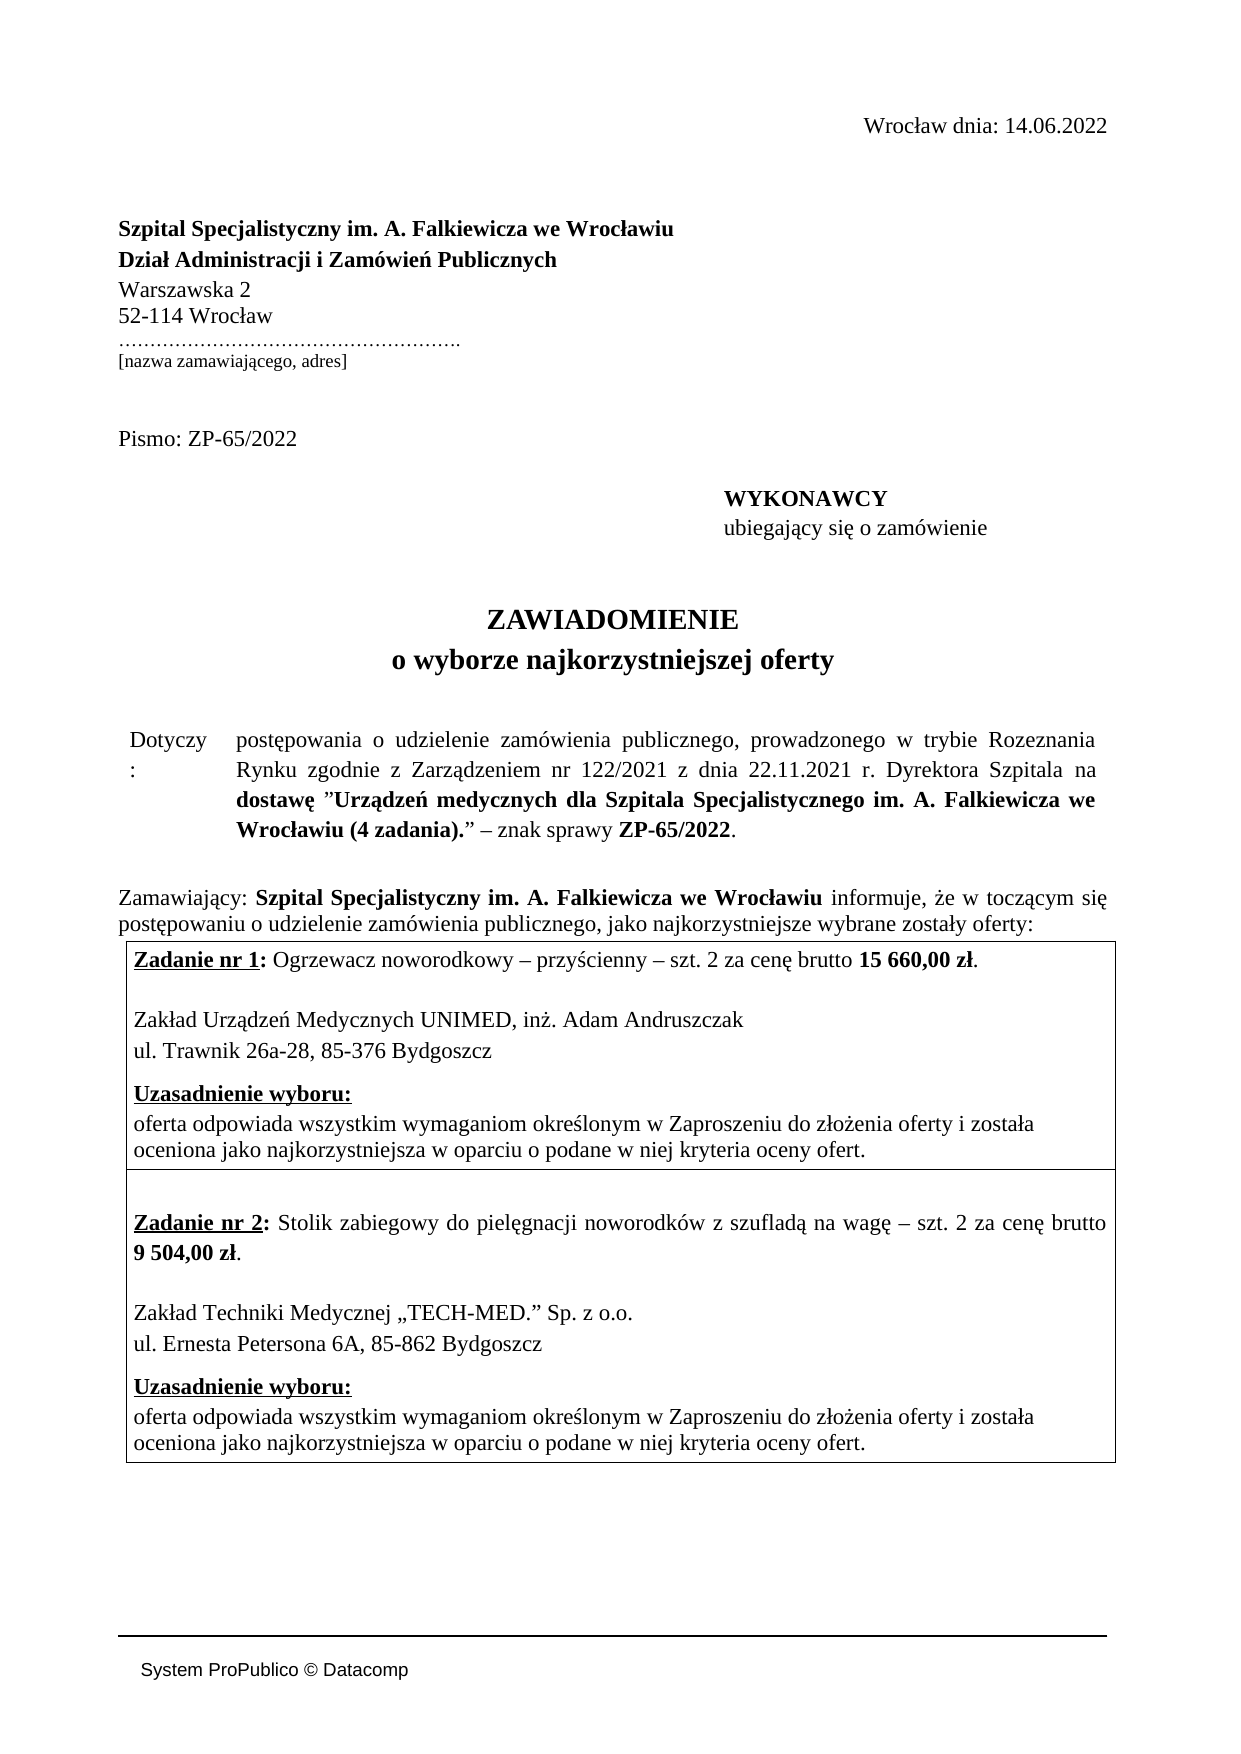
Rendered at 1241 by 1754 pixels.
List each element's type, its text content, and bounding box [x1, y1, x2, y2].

text Wrocław dnia: 14.06.2022 [118, 112, 1107, 139]
table_header Zadanie nr 1: Ogrzewacz noworodkowy – przyścienny – szt. 2 za cenę brutto 15 660,00 zł. Zakład Urządzeń Medycznych UNIMED, inż. Adam Andruszczak ul. Trawnik 26a-28, 85-376 Bydgoszcz Uzasadnienie wyboru: oferta odpowiada wszystkim wymaganiom określonym w Zaproszeniu do złożenia oferty i została oceniona jako najkorzystniejsza w oparciu o podane w niej kryteria oceny ofert. [127, 942, 1115, 1169]
text Pismo: ZP-65/2022 [118, 425, 1107, 451]
text [nazwa zamawiającego, adres] [118, 350, 1107, 372]
text 52-114 Wrocław [118, 302, 1107, 329]
text WYKONAWCY [723, 485, 1107, 511]
text ………………………………………………. [118, 329, 1107, 350]
text Zamawiający: Szpital Specjalistyczny im. A. Falkiewicza we Wrocławiu informuje, że w toczącym się postępowaniu o udzielenie zamówienia publicznego, jako najkorzystniejsze wybrane zostały oferty: [118, 884, 1107, 936]
text Warszawska 2 [118, 276, 1107, 302]
table_cell Zadanie nr 2: Stolik zabiegowy do pielęgnacji noworodków z szufladą na wagę – szt. 2 za cenę brutto 9 504,00 zł. Zakład Techniki Medycznej „TECH-MED.” Sp. z o.o. ul. Ernesta Petersona 6A, 85-862 Bydgoszcz Uzasadnienie wyboru: oferta odpowiada wszystkim wymaganiom określonym w Zaproszeniu do złożenia oferty i została oceniona jako najkorzystniejsza w oparciu o podane w niej kryteria oceny ofert. [127, 1170, 1115, 1462]
subtitle ZAWIADOMIENIE [118, 602, 1107, 636]
table_header Dotyczy: [118, 726, 224, 853]
text Dział Administracji i Zamówień Publicznych [118, 246, 1107, 272]
text ubiegający się o zamówienie [723, 513, 1107, 540]
text o wyborze najkorzystniejszej oferty [118, 642, 1107, 676]
table_header postępowania o udzielenie zamówienia publicznego, prowadzonego w trybie Rozeznania Rynku zgodnie z Zarządzeniem nr 122/2021 z dnia 22.11.2021 r. Dyrektora Szpitala na dostawę ”Urządzeń medycznych dla Szpitala Specjalistycznego im. A. Falkiewicza we Wrocławiu (4 zadania).” – znak sprawy ZP-65/2022. [225, 726, 1107, 853]
text Szpital Specjalistyczny im. A. Falkiewicza we Wrocławiu [118, 215, 1107, 241]
